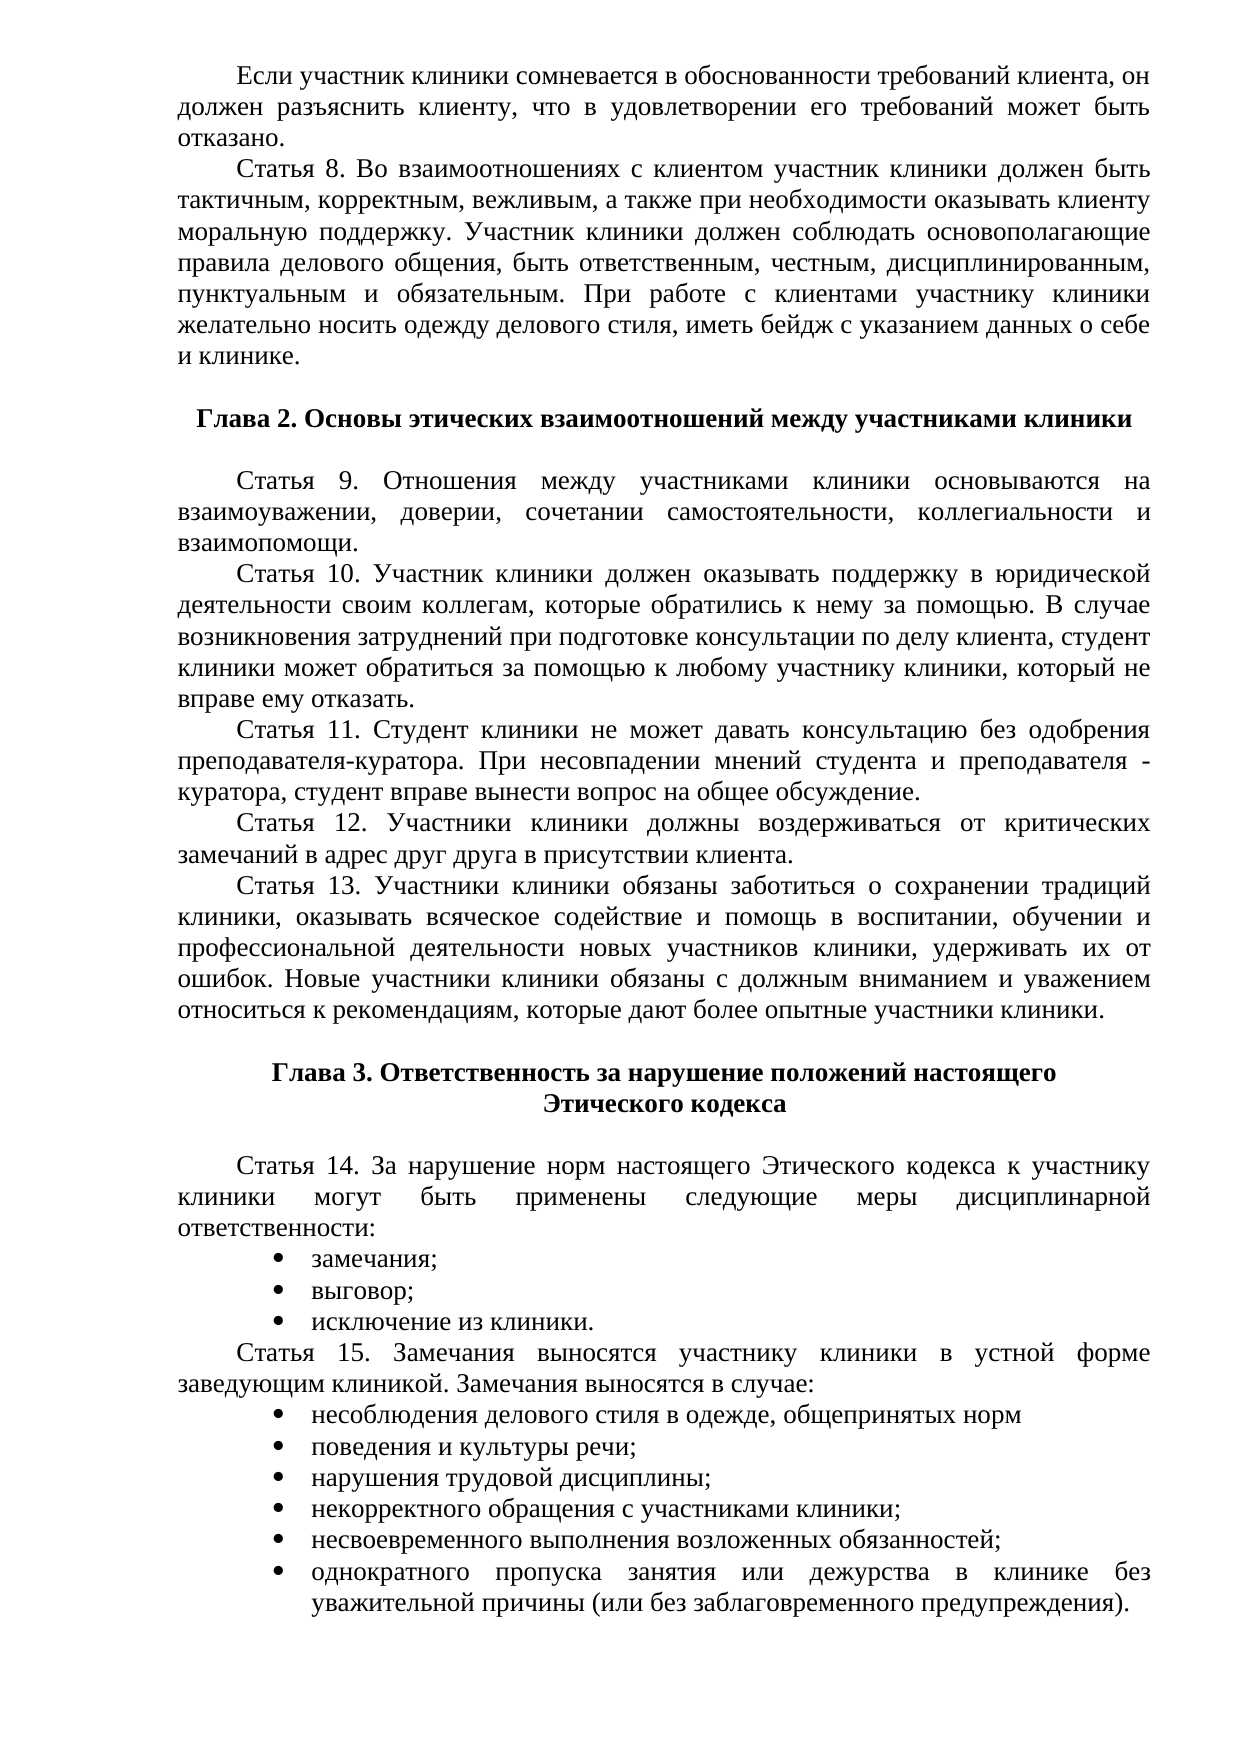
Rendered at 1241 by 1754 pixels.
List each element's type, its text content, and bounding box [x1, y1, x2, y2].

list некорректного обращения с участниками клиники; [274, 1492, 1152, 1524]
text Статья 9. Отношения между участниками клиники основываются на взаимоуважении, доверии, сочетании самостоятельности, коллегиальности и взаимопомощи. [177, 464, 1152, 557]
list поведения и культуры речи; [274, 1430, 1152, 1461]
text Статья 12. Участники клиники должны воздерживаться от критических замечаний в адрес друг друга в присутствии клиента. [177, 807, 1152, 869]
text Этического кодекса [177, 1087, 1152, 1118]
text Глава 3. Ответственность за нарушение положений настоящего [177, 1056, 1152, 1087]
list несвоевременного выполнения возложенных обязанностей; [274, 1524, 1152, 1555]
text Статья 13. Участники клиники обязаны заботиться о сохранении традиций клиники, оказывать всяческое содействие и помощь в воспитании, обучении и профессиональной деятельности новых участников клиники, удерживать их от ошибок. Новые участники клиники обязаны с должным вниманием и уважением относиться к рекомендациям, которые дают более опытные участники клиники. [177, 869, 1152, 1024]
text Статья 10. Участник клиники должен оказывать поддержку в юридической деятельности своим коллегам, которые обратились к нему за помощью. В случае возникновения затруднений при подготовке консультации по делу клиента, студент клиники может обратиться за помощью к любому участнику клиники, который не вправе ему отказать. [177, 557, 1152, 713]
text Статья 8. Во взаимоотношениях с клиентом участник клиники должен быть тактичным, корректным, вежливым, а также при необходимости оказывать клиенту моральную поддержку. Участник клиники должен соблюдать основополагающие правила делового общения, быть ответственным, честным, дисциплинированным, пунктуальным и обязательным. При работе с клиентами участнику клиники желательно носить одежду делового стиля, иметь бейдж с указанием данных о себе и клинике. [177, 152, 1152, 371]
list исключение из клиники. [274, 1305, 1152, 1336]
text Статья 14. За нарушение норм настоящего Этического кодекса к участнику клиники могут быть применены следующие меры дисциплинарной ответственности: [177, 1149, 1152, 1243]
list однократного пропуска занятия или дежурства в клинике без уважительной причины (или без заблаговременного предупреждения). [274, 1555, 1152, 1617]
list замечания; [274, 1243, 1152, 1274]
text Статья 11. Студент клиники не может давать консультацию без одобрения преподавателя-куратора. При несовпадении мнений студента и преподавателя - куратора, студент вправе вынести вопрос на общее обсуждение. [177, 713, 1152, 807]
text Если участник клиники сомневается в обоснованности требований клиента, он должен разъяснить клиенту, что в удовлетворении его требований может быть отказано. [177, 59, 1152, 152]
list нарушения трудовой дисциплины; [274, 1461, 1152, 1492]
text Статья 15. Замечания выносятся участнику клиники в устной форме заведующим клиникой. Замечания выносятся в случае: [177, 1336, 1152, 1399]
text Глава 2. Основы этических взаимоотношений между участниками клиники [177, 402, 1152, 433]
list несоблюдения делового стиля в одежде, общепринятых норм [274, 1399, 1152, 1430]
list выговор; [274, 1274, 1152, 1305]
